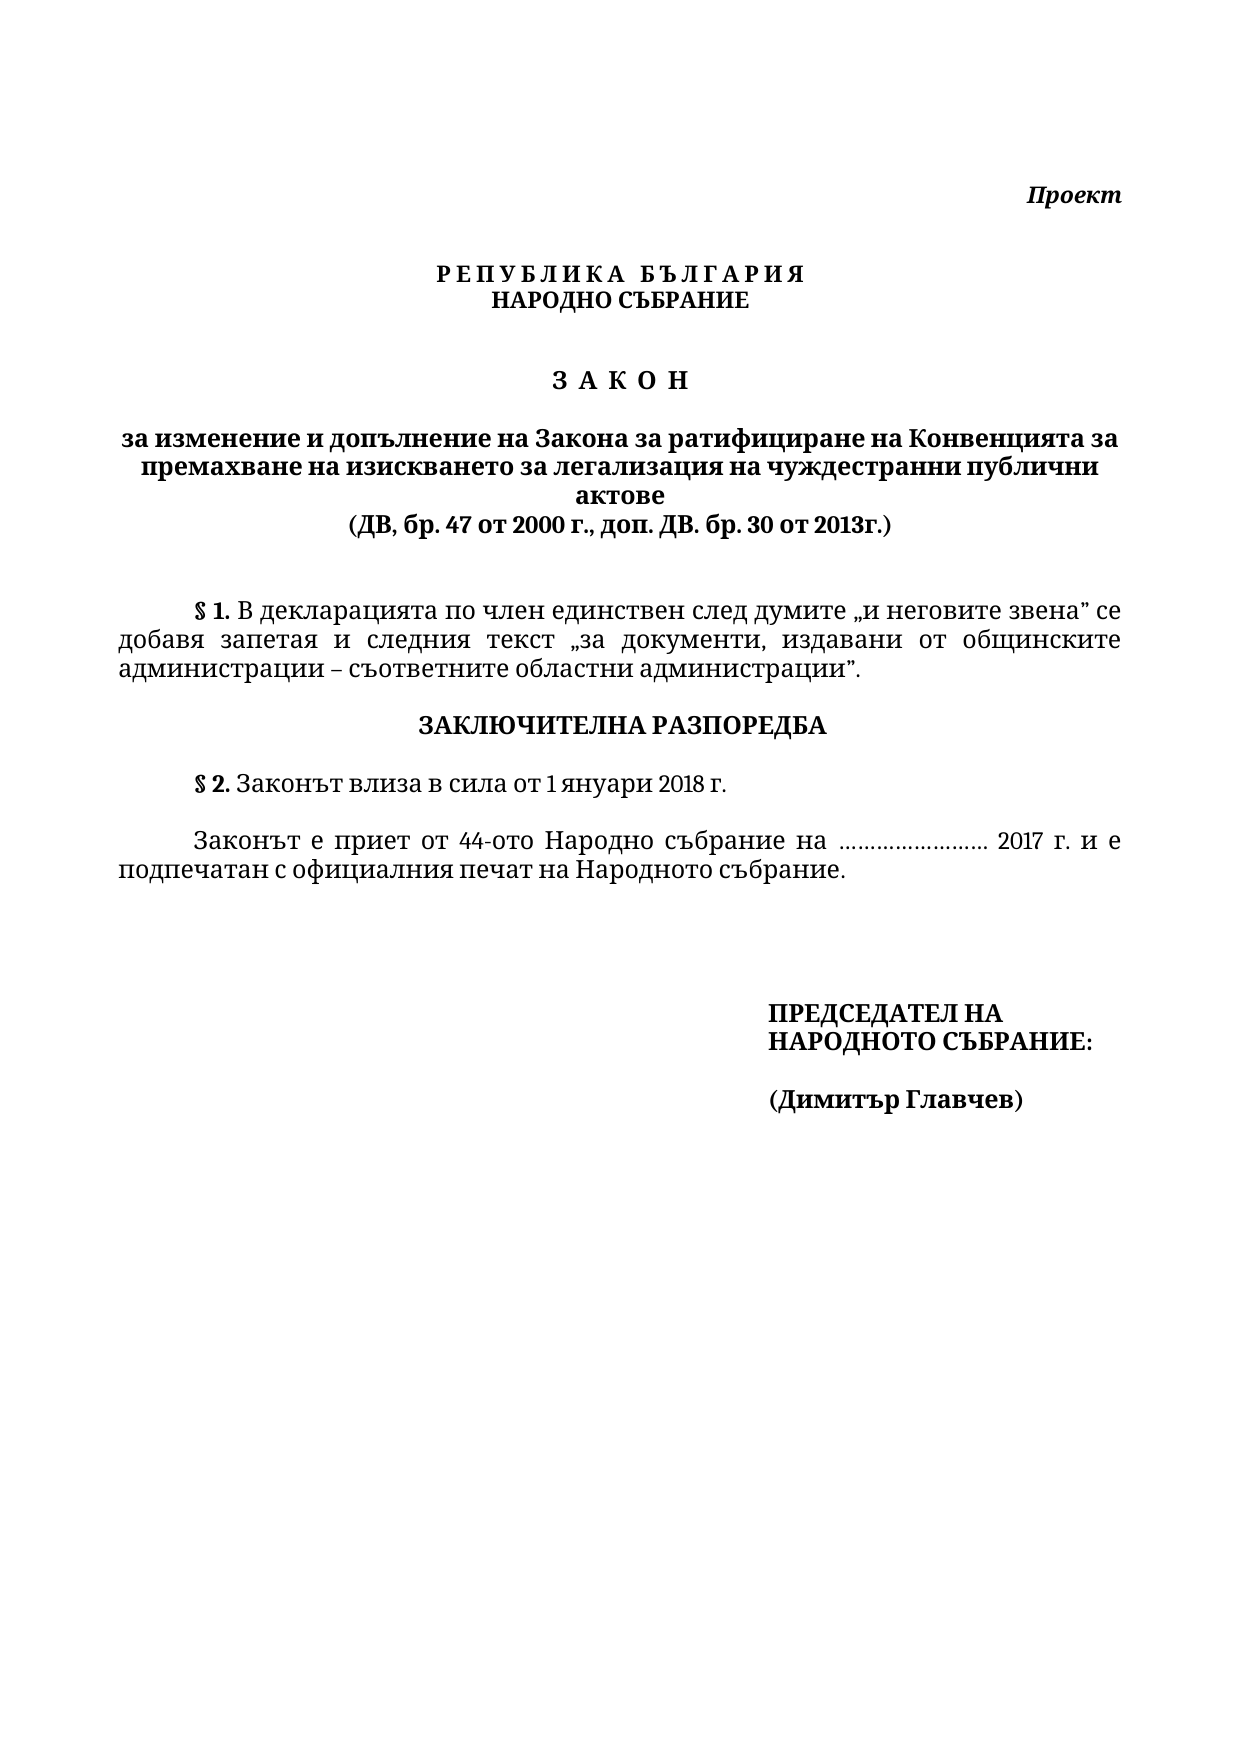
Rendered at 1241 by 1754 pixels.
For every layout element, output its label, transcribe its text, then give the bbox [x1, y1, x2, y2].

text за изменение и допълнение на Закона за ратифициране на Конвенцията за премахване на изискването за легализация на чуждестранни публични актове [118, 424, 1122, 511]
text НАРОДНОТО СЪБРАНИЕ: [768, 1028, 1122, 1057]
text НАРОДНО СЪБРАНИЕ [118, 288, 1122, 314]
text Законът е приет от 44-ото Народно събрание на …………………… 2017 г. и е подпечатан с официалния печат на Народното събрание. [118, 827, 1122, 884]
text § 1. В декларацията по член единствен след думите „и неговите звена” се добавя запетая и следния текст „за документи, издавани от общинските администрации – съответните областни администрации”. [118, 597, 1122, 683]
text З А К О Н [118, 367, 1122, 396]
text (Димитър Главчев) [768, 1086, 1122, 1114]
text § 2. Законът влиза в сила от 1 януари 2018 г. [118, 769, 1122, 798]
text Проект [118, 182, 1122, 209]
text ПРЕДСЕДАТЕЛ НА [768, 999, 1122, 1028]
text ЗАКЛЮЧИТЕЛНА РАЗПОРЕДБА [343, 712, 1122, 741]
text Р Е П У Б Л И К А Б Ъ Л Г А Р И Я [118, 262, 1122, 288]
text (ДВ, бр. 47 от 2000 г., доп. ДВ. бр. 30 от 2013г.) [118, 511, 1122, 539]
